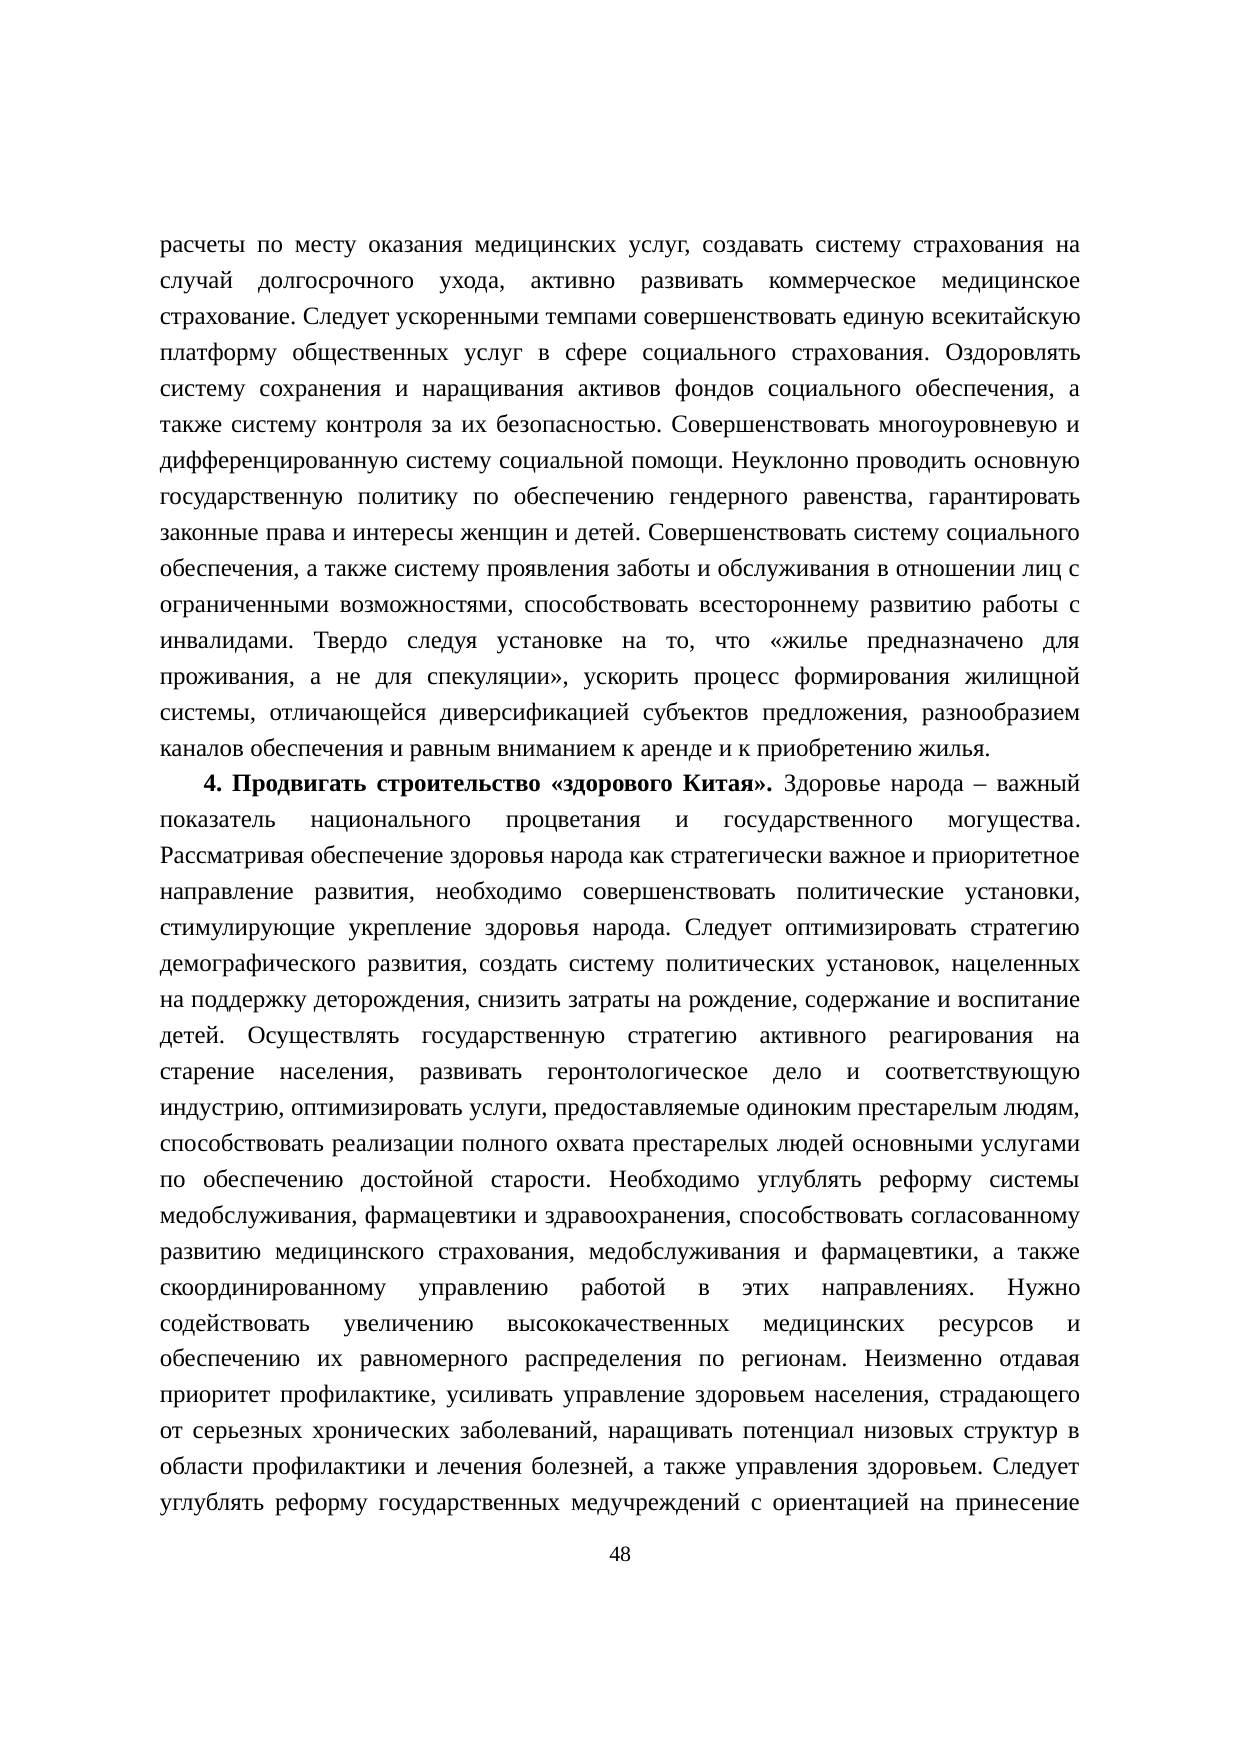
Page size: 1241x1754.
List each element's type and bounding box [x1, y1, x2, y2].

text [159, 229, 1081, 761]
text [159, 768, 1081, 1516]
